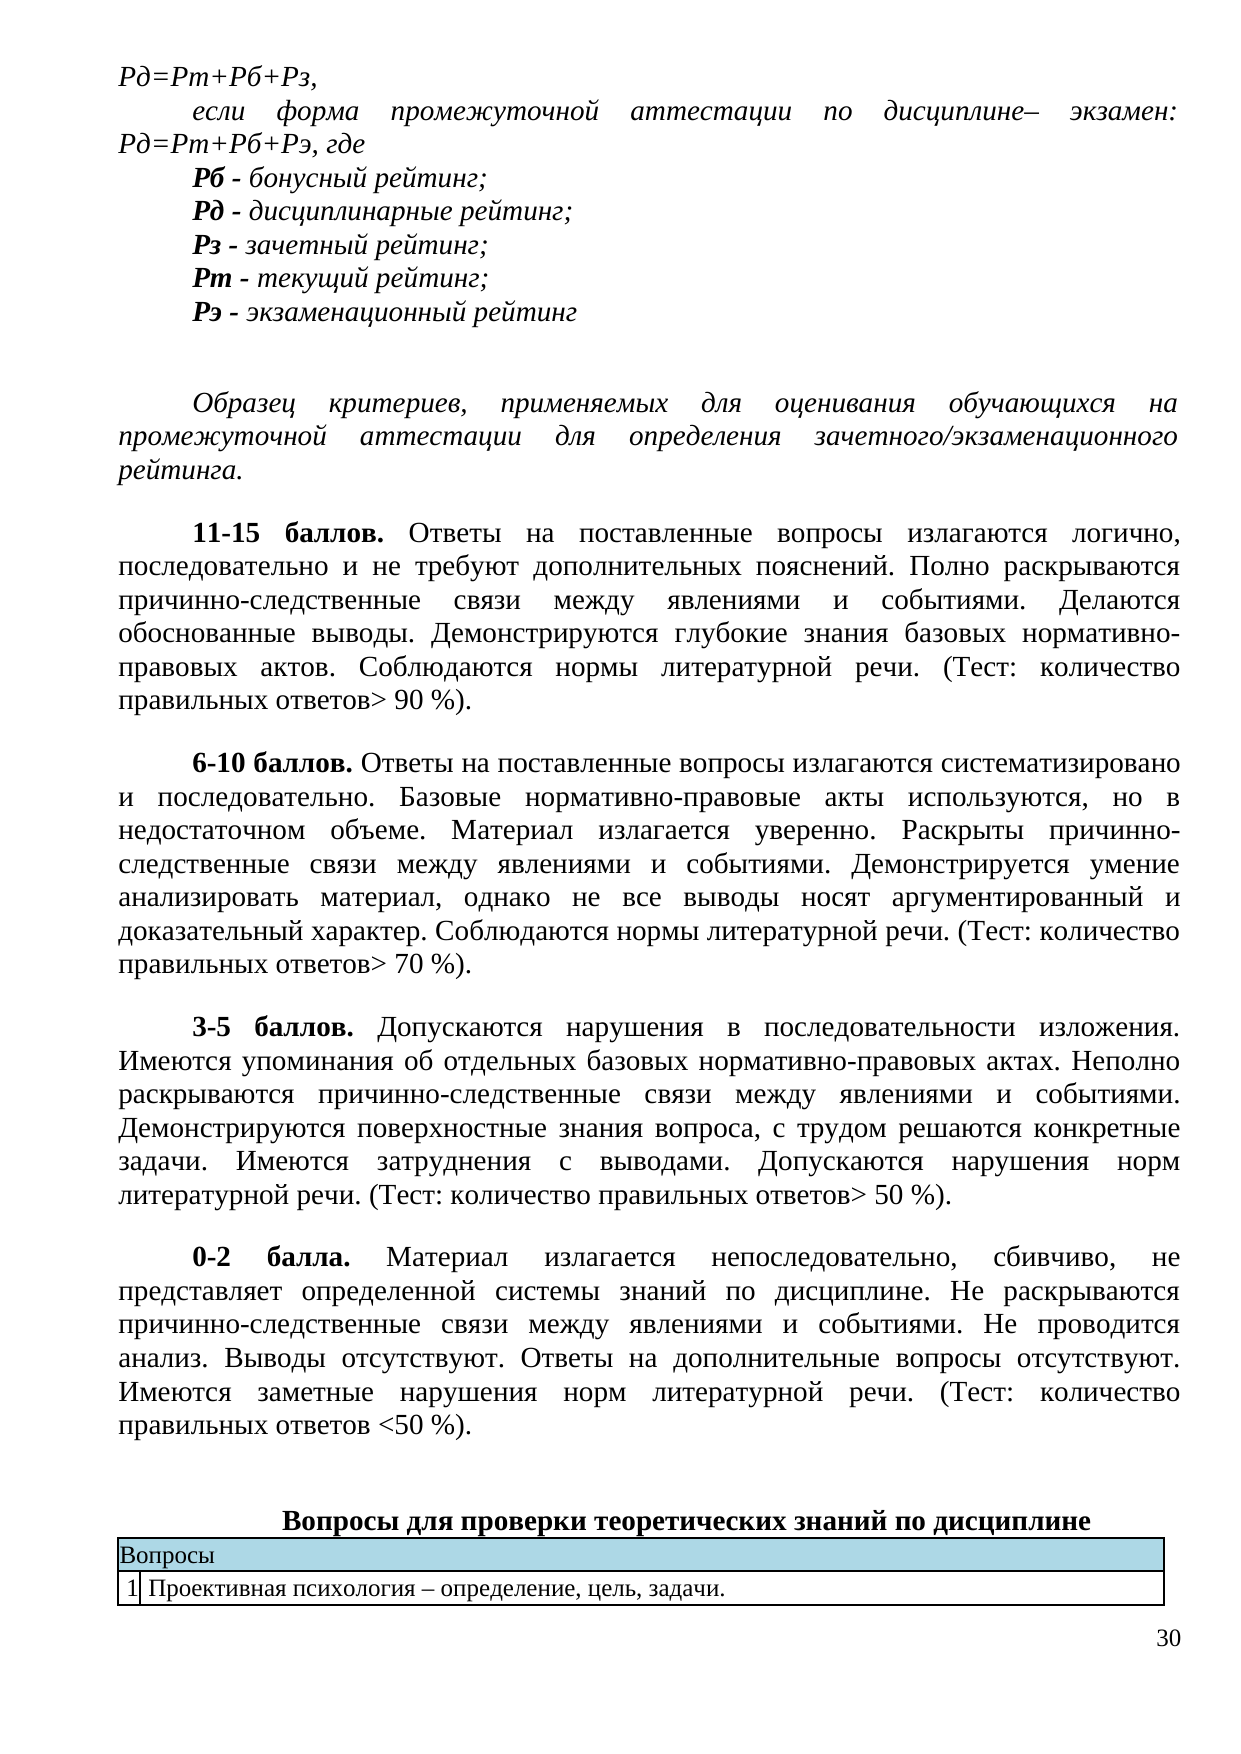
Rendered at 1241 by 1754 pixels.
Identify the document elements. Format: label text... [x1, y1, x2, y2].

text 0-2 балла. Материал излагается непоследовательно, сбивчиво, не представляет определенной системы знаний по дисциплине. Не раскрываются причинно-следственные связи между явлениями и событиями. Не проводится анализ. Выводы отсутствуют. Ответы на дополнительные вопросы отсутствуют. Имеются заметные нарушения норм литературной речи. (Тест: количество правильных ответов <50 %). [118, 1239, 1181, 1441]
list если форма промежуточной аттестации по дисциплине– экзамен: Рд=Рт+Рб+Рэ, где [118, 93, 1181, 160]
list Рд - дисциплинарные рейтинг; [118, 193, 1181, 227]
text 3-5 баллов. Допускаются нарушения в последовательности изложения. Имеются упоминания об отдельных базовых нормативно-правовых актах. Неполно раскрываются причинно-следственные связи между явлениями и событиями. Демонстрируются поверхностные знания вопроса, с трудом решаются конкретные задачи. Имеются затруднения с выводами. Допускаются нарушения норм литературной речи. (Тест: количество правильных ответов> 50 %). [118, 1009, 1181, 1210]
text 6-10 баллов. Ответы на поставленные вопросы излагаются систематизировано и последовательно. Базовые нормативно-правовые акты используются, но в недостаточном объеме. Материал излагается уверенно. Раскрыты причинно-следственные связи между явлениями и событиями. Демонстрируется умение анализировать материал, однако не все выводы носят аргументированный и доказательный характер. Соблюдаются нормы литературной речи. (Тест: количество правильных ответов> 70 %). [118, 745, 1181, 980]
list Рб - бонусный рейтинг; [118, 160, 1181, 193]
text 11-15 баллов. Ответы на поставленные вопросы излагаются логично, последовательно и не требуют дополнительных пояснений. Полно раскрываются причинно-следственные связи между явлениями и событиями. Делаются обоснованные выводы. Демонстрируются глубокие знания базовых нормативно-правовых актов. Соблюдаются нормы литературной речи. (Тест: количество правильных ответов> 90 %). [118, 515, 1181, 716]
table_cell Проективная психология – определение, цель, задачи. [141, 1572, 1163, 1604]
table_cell 1 [119, 1572, 139, 1604]
list Рз - зачетный рейтинг; [118, 227, 1181, 260]
list Рэ - экзаменационный рейтинг [118, 294, 1181, 327]
list Образец критериев, применяемых для оценивания обучающихся на промежуточной аттестации для определения зачетного/экзаменационного рейтинга. [118, 385, 1181, 486]
list Вопросы для проверки теоретических знаний по дисциплине [118, 1503, 1181, 1537]
list Рт - текущий рейтинг; [118, 260, 1181, 294]
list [118, 59, 1181, 93]
table_header Вопросы [119, 1539, 1163, 1570]
